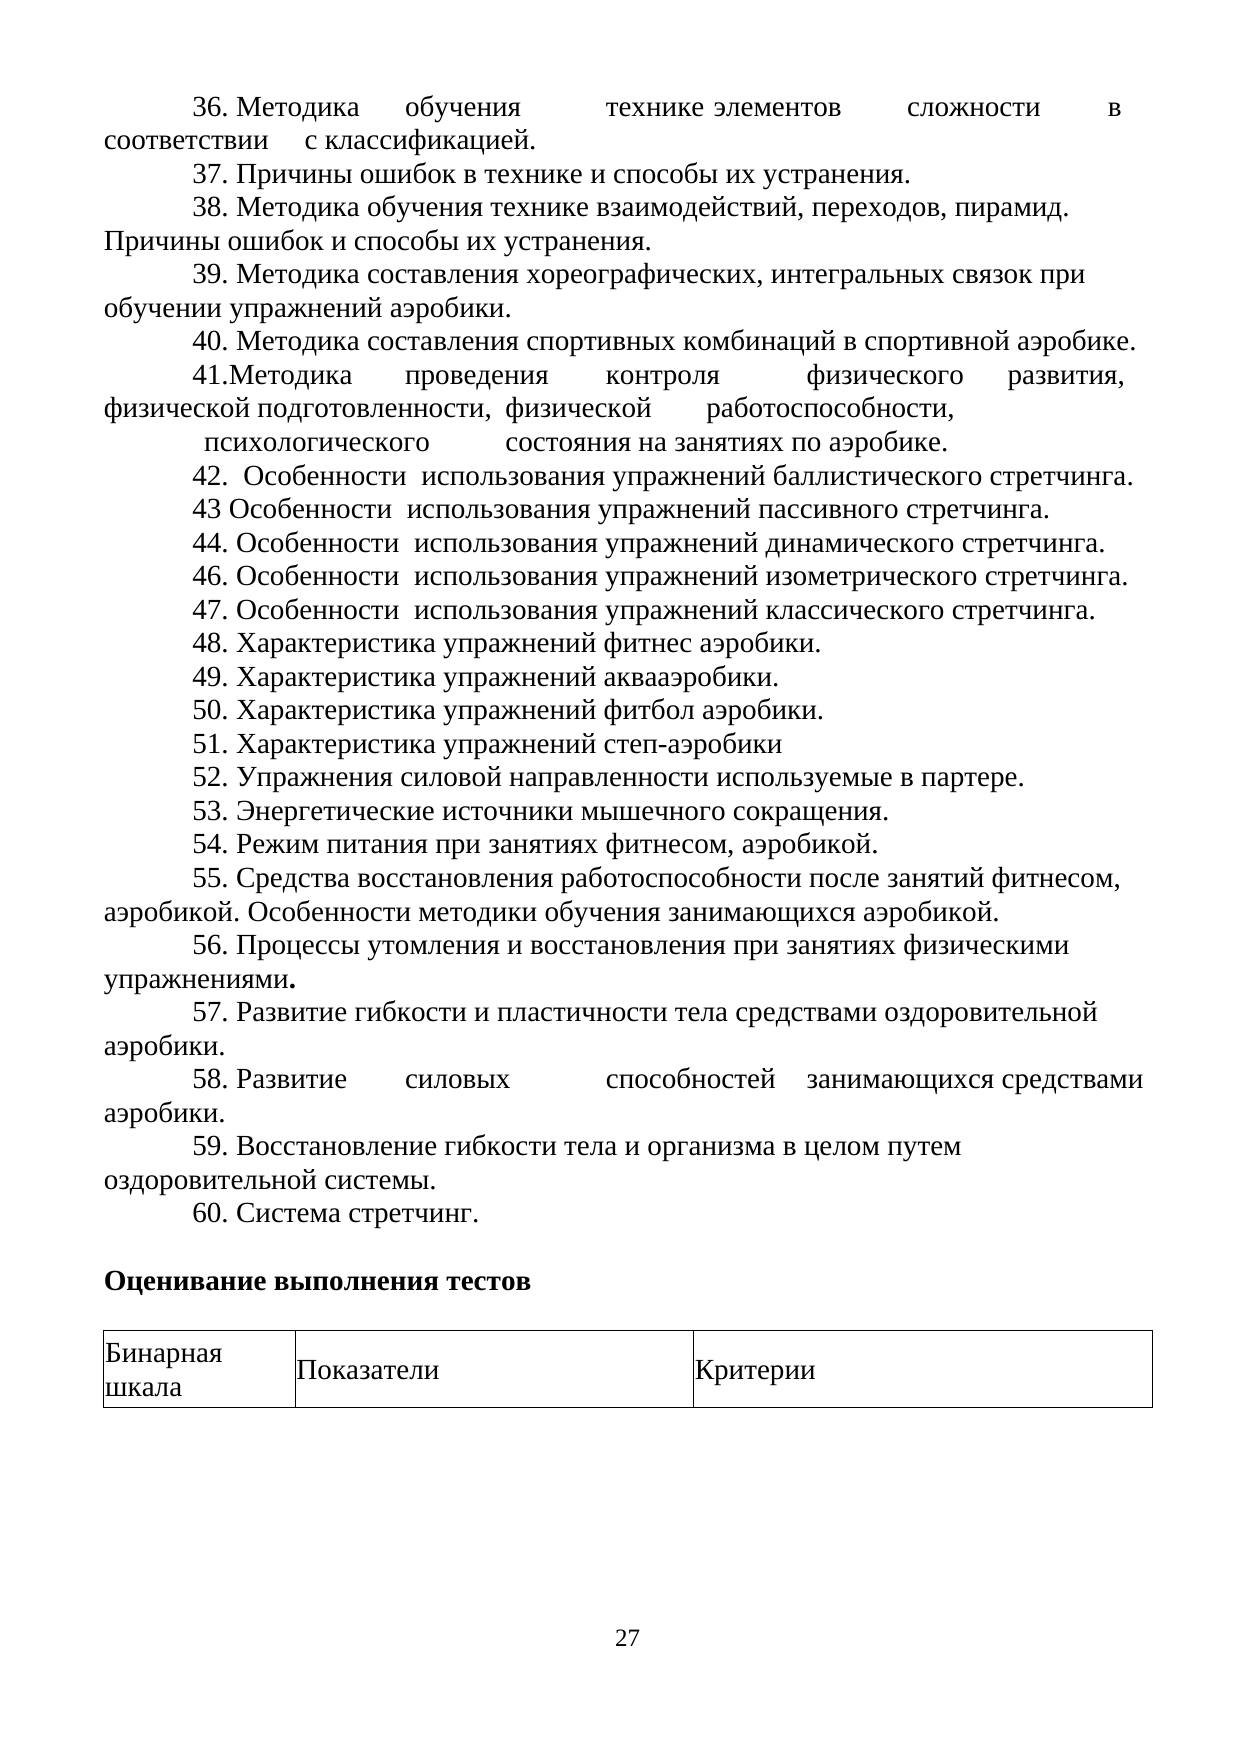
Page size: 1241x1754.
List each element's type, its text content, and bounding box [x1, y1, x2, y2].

text 51. Характеристика упражнений степ-аэробики [103, 726, 1152, 759]
text 37. Причины ошибок в технике и способы их устранения. [103, 156, 1152, 189]
text 46. Особенности использования упражнений изометрического стретчинга. 47. Особенности использования упражнений классического стретчинга. [192, 558, 1152, 625]
text 41.Методика проведения контроля физического развития, физической подготовленности, физической работоспособности, психологического состояния на занятиях по аэробике. [103, 357, 1152, 458]
text 48. Характеристика упражнений фитнес аэробики. [192, 625, 1152, 659]
text 40. Методика составления спортивных комбинаций в спортивной аэробике. [103, 323, 1152, 357]
table_header Бинарная шкала [104, 1331, 295, 1407]
text 60. Система стретчинг. [103, 1196, 1152, 1229]
text 39. Методика составления хореографических, интегральных связок при обучении упражнений аэробики. [103, 256, 1152, 323]
text 49. Характеристика упражнений аквааэробики. [192, 659, 1152, 692]
text 53. Энергетические источники мышечного сокращения. [103, 793, 1152, 827]
text 52. Упражнения силовой направленности используемые в партере. [103, 759, 1152, 793]
text 44. Особенности использования упражнений динамического стретчинга. [103, 525, 1152, 558]
text 55. Средства восстановления работоспособности после занятий фитнесом, аэробикой. Особенности методики обучения занимающихся аэробикой. [103, 860, 1152, 927]
text 36. Методика обучения технике элементов сложности в соответствии с классификацией. [103, 89, 1152, 156]
table_header Критерии [694, 1331, 1152, 1407]
text 43 Особенности использования упражнений пассивного стретчинга. [103, 491, 1152, 525]
table_header Показатели [296, 1331, 693, 1407]
text Оценивание выполнения тестов [103, 1263, 1152, 1296]
text 57. Развитие гибкости и пластичности тела средствами оздоровительной аэробики. [103, 994, 1152, 1061]
text 42. Особенности использования упражнений баллистического стретчинга. [103, 458, 1152, 491]
text 59. Восстановление гибкости тела и организма в целом путем оздоровительной системы. [103, 1128, 1152, 1196]
text 54. Режим питания при занятиях фитнесом, аэробикой. [103, 827, 1152, 860]
text 38. Методика обучения технике взаимодействий, переходов, пирамид. Причины ошибок и способы их устранения. [103, 189, 1152, 256]
text 58. Развитие силовых способностей занимающихся средствами аэробики. [103, 1061, 1152, 1128]
text 56. Процессы утомления и восстановления при занятиях физическими упражнениями. [103, 927, 1152, 994]
text 50. Характеристика упражнений фитбол аэробики. [192, 692, 1152, 726]
